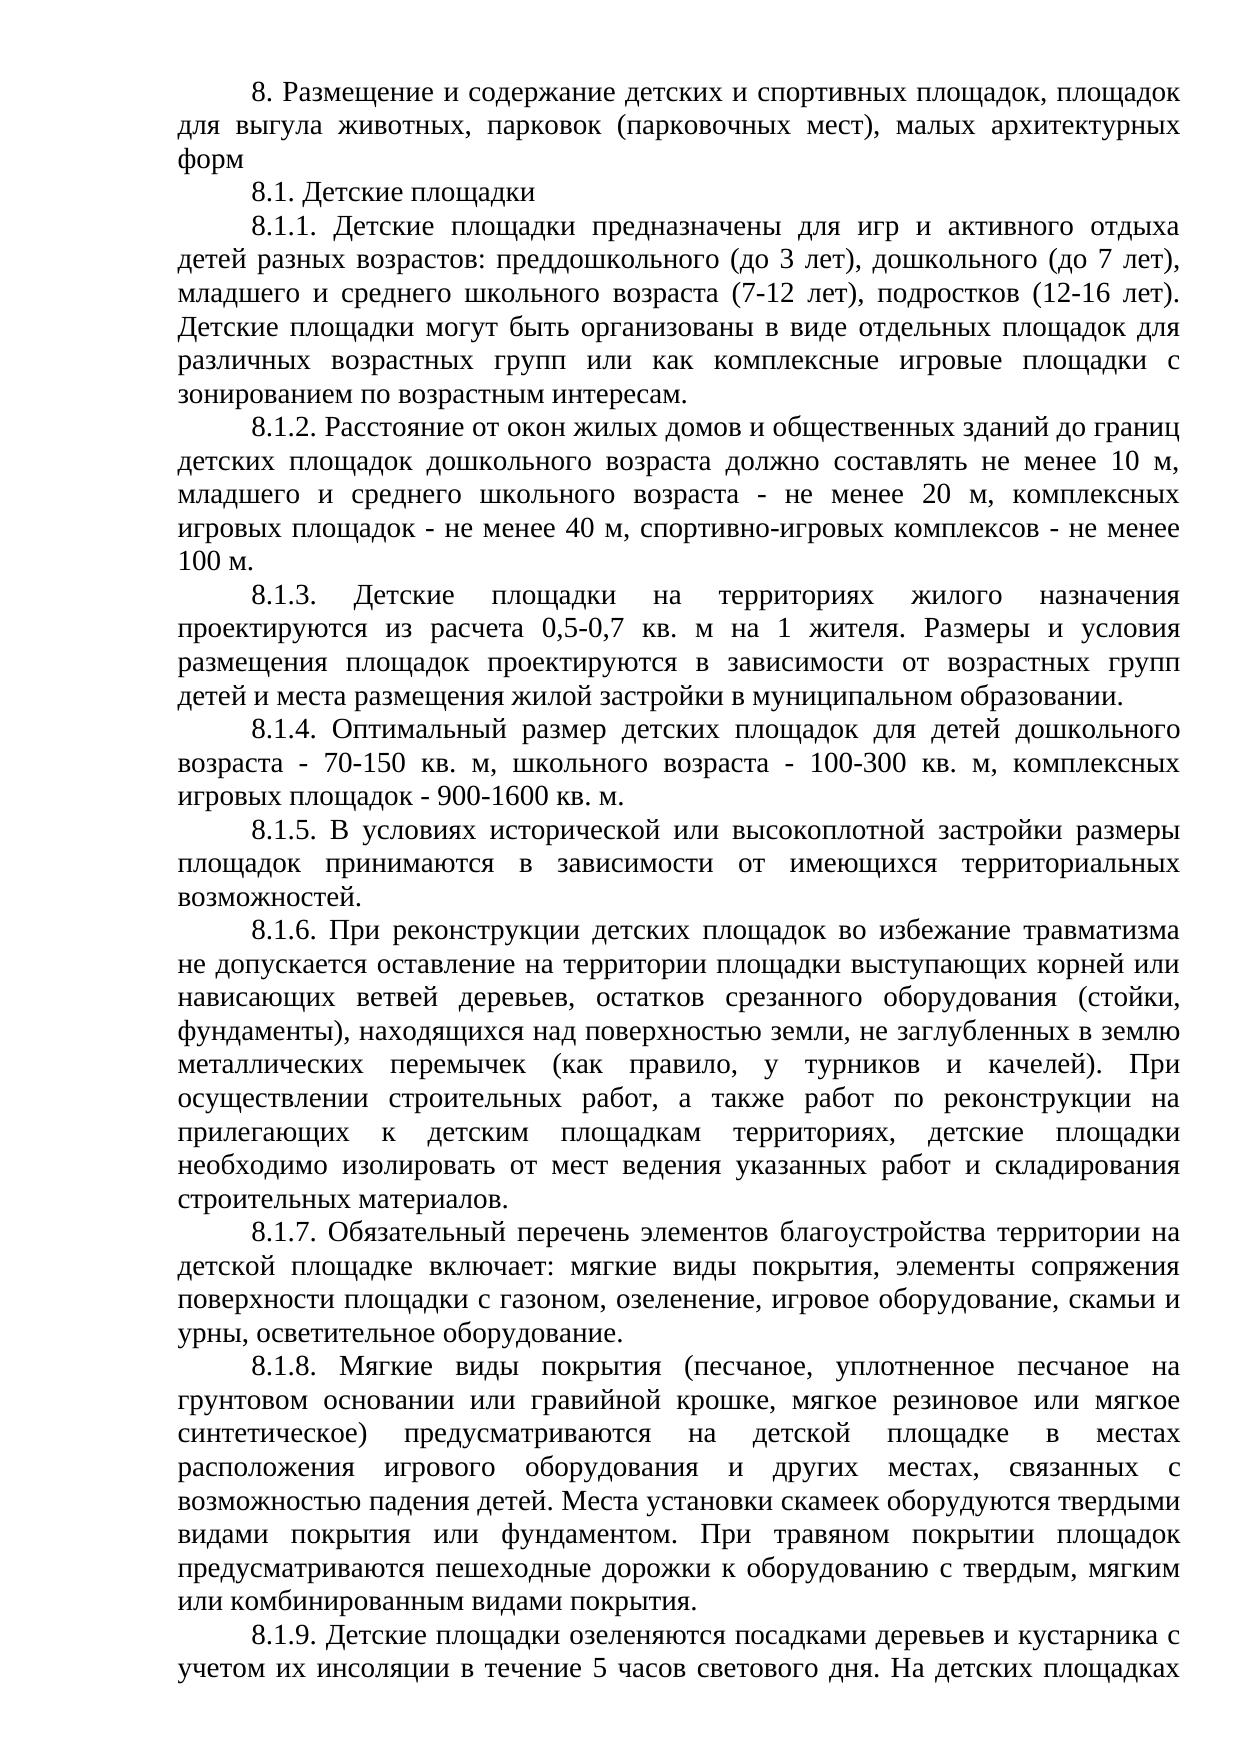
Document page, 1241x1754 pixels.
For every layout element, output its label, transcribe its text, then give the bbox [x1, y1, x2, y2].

text 8.1.4. Оптимальный размер детских площадок для детей дошкольного возраста - 70-150 кв. м, школьного возраста - 100-300 кв. м, комплексных игровых площадок - 900-1600 кв. м. [177, 711, 1181, 812]
text 8.1.3. Детские площадки на территориях жилого назначения проектируются из расчета 0,5-0,7 кв. м на 1 жителя. Размеры и условия размещения площадок проектируются в зависимости от возрастных групп детей и места размещения жилой застройки в муниципальном образовании. [177, 577, 1181, 711]
text 8.1. Детские площадки [177, 174, 1181, 208]
text 8.1.2. Расстояние от окон жилых домов и общественных зданий до границ детских площадок дошкольного возраста должно составлять не менее 10 м, младшего и среднего школьного возраста - не менее 20 м, комплексных игровых площадок - не менее 40 м, спортивно-игровых комплексов - не менее 100 м. [177, 409, 1181, 577]
text 8. Размещение и содержание детских и спортивных площадок, площадок для выгула животных, парковок (парковочных мест), малых архитектурных форм [177, 74, 1181, 174]
text 8.1.8. Мягкие виды покрытия (песчаное, уплотненное песчаное на грунтовом основании или гравийной крошке, мягкое резиновое или мягкое синтетическое) предусматриваются на детской площадке в местах расположения игрового оборудования и других местах, связанных с возможностью падения детей. Места установки скамеек оборудуются твердыми видами покрытия или фундаментом. При травяном покрытии площадок предусматриваются пешеходные дорожки к оборудованию с твердым, мягким или комбинированным видами покрытия. [177, 1348, 1181, 1617]
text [177, 1617, 1181, 1684]
text 8.1.7. Обязательный перечень элементов благоустройства территории на детской площадке включает: мягкие виды покрытия, элементы сопряжения поверхности площадки с газоном, озеленение, игровое оборудование, скамьи и урны, осветительное оборудование. [177, 1214, 1181, 1348]
text 8.1.5. В условиях исторической или высокоплотной застройки размеры площадок принимаются в зависимости от имеющихся территориальных возможностей. [177, 812, 1181, 912]
text 8.1.1. Детские площадки предназначены для игр и активного отдыха детей разных возрастов: преддошкольного (до 3 лет), дошкольного (до 7 лет), младшего и среднего школьного возраста (7-12 лет), подростков (12-16 лет). Детские площадки могут быть организованы в виде отдельных площадок для различных возрастных групп или как комплексные игровые площадки с зонированием по возрастным интересам. [177, 208, 1181, 409]
text 8.1.6. При реконструкции детских площадок во избежание травматизма не допускается оставление на территории площадки выступающих корней или нависающих ветвей деревьев, остатков срезанного оборудования (стойки, фундаменты), находящихся над поверхностью земли, не заглубленных в землю металлических перемычек (как правило, у турников и качелей). При осуществлении строительных работ, а также работ по реконструкции на прилегающих к детским площадкам территориях, детские площадки необходимо изолировать от мест ведения указанных работ и складирования строительных материалов. [177, 912, 1181, 1214]
